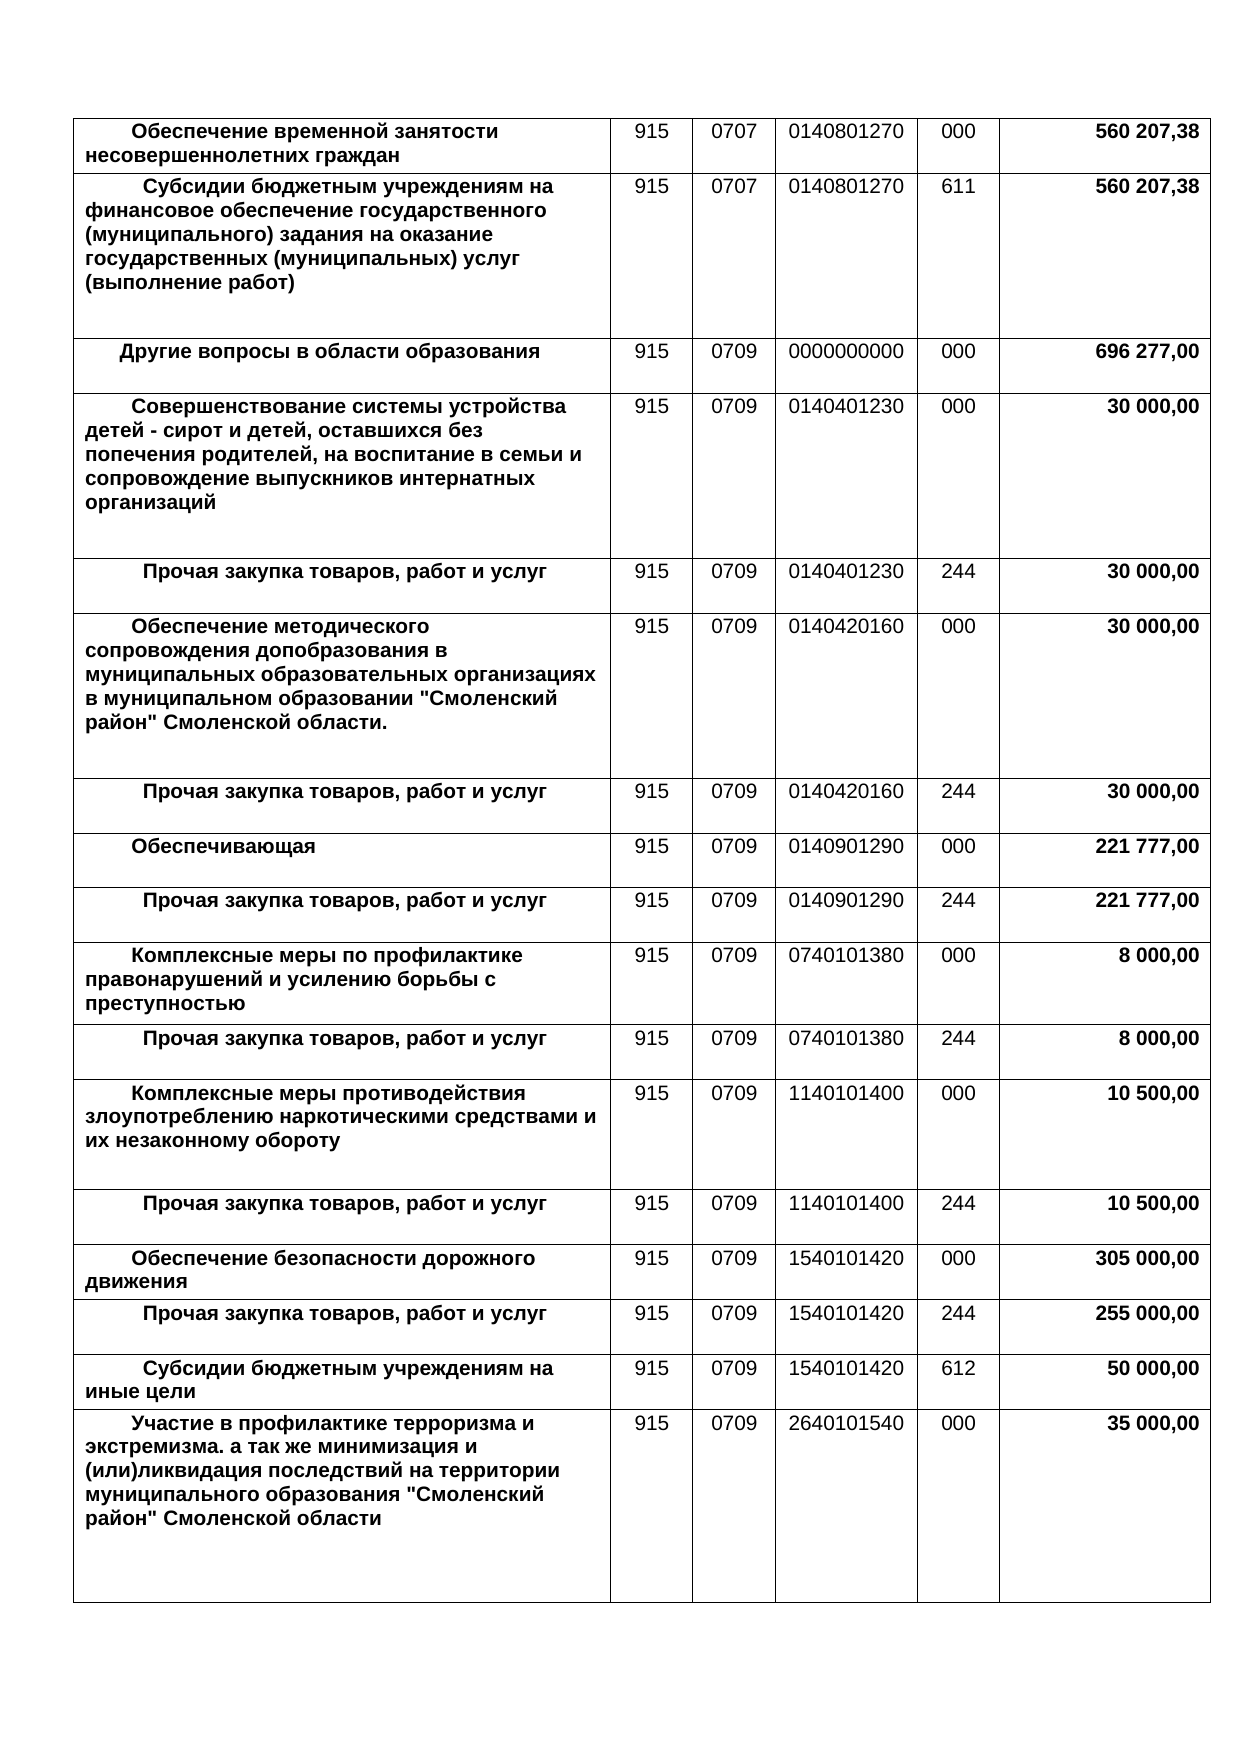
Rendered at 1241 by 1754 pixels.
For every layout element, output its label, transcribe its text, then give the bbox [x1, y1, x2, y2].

table_cell 000 [918, 339, 999, 393]
table_cell 1540101420 [776, 1245, 917, 1299]
table_cell 915 [611, 1190, 692, 1244]
table_cell 915 [611, 559, 692, 613]
table_cell 0709 [693, 1190, 775, 1244]
table_cell 0709 [693, 614, 775, 778]
table_cell 244 [918, 1300, 999, 1354]
table_cell 915 [611, 1355, 692, 1409]
table_cell 000 [918, 834, 999, 887]
table_cell 0709 [693, 559, 775, 613]
table_cell Прочая закупка товаров, работ и услуг [74, 559, 610, 613]
table_cell 0709 [693, 943, 775, 1024]
table_cell 000 [918, 1080, 999, 1189]
table_cell 000 [918, 394, 999, 558]
table_cell 2640101540 [776, 1410, 917, 1602]
table_cell Прочая закупка товаров, работ и услуг [74, 1300, 610, 1354]
table_cell 50 000,00 [1000, 1355, 1210, 1409]
table_cell 0740101380 [776, 1025, 917, 1079]
table_cell 30 000,00 [1000, 614, 1210, 778]
table_cell 8 000,00 [1000, 943, 1210, 1024]
table_cell 244 [918, 779, 999, 833]
table_cell Участие в профилактике терроризма и экстремизма. а так же минимизация и (или)ликвидация последствий на территории муниципального образования "Смоленский район" Смоленской области [74, 1410, 610, 1602]
table_cell 0140901290 [776, 834, 917, 887]
table_cell 915 [611, 614, 692, 778]
table_cell 0709 [693, 1080, 775, 1189]
table_cell Прочая закупка товаров, работ и услуг [74, 779, 610, 833]
table_cell 915 [611, 943, 692, 1024]
table_cell 244 [918, 888, 999, 942]
table_cell Обеспечение безопасности дорожного движения [74, 1245, 610, 1299]
table_cell 0140401230 [776, 394, 917, 558]
table_cell 0709 [693, 1355, 775, 1409]
table_cell 915 [611, 1410, 692, 1602]
table_cell 0709 [693, 834, 775, 887]
table_cell 560 207,38 [1000, 174, 1210, 338]
table_cell 000 [918, 614, 999, 778]
table_cell 305 000,00 [1000, 1245, 1210, 1299]
table_cell 915 [611, 394, 692, 558]
table_cell 0140420160 [776, 779, 917, 833]
table_cell 30 000,00 [1000, 394, 1210, 558]
table_cell Совершенствование системы устройства детей - сирот и детей, оставшихся без попечения родителей, на воспитание в семьи и сопровождение выпускников интернатных организаций [74, 394, 610, 558]
table_cell 10 500,00 [1000, 1190, 1210, 1244]
table_cell 0709 [693, 339, 775, 393]
table_cell 10 500,00 [1000, 1080, 1210, 1189]
table_cell 30 000,00 [1000, 559, 1210, 613]
table_cell 0140801270 [776, 174, 917, 338]
table_cell 30 000,00 [1000, 779, 1210, 833]
table_cell Прочая закупка товаров, работ и услуг [74, 1190, 610, 1244]
table_cell 0707 [693, 119, 775, 173]
table_cell 244 [918, 1190, 999, 1244]
table_cell 0709 [693, 779, 775, 833]
table_cell Обеспечение временной занятости несовершеннолетних граждан [74, 119, 610, 173]
table_cell 221 777,00 [1000, 834, 1210, 887]
table_cell 0709 [693, 394, 775, 558]
table_cell 244 [918, 559, 999, 613]
table_cell 000 [918, 1245, 999, 1299]
table_cell 8 000,00 [1000, 1025, 1210, 1079]
table_cell 0707 [693, 174, 775, 338]
table_cell Обеспечивающая [74, 834, 610, 887]
table_cell Субсидии бюджетным учреждениям на иные цели [74, 1355, 610, 1409]
table_cell 000 [918, 943, 999, 1024]
table_cell 1540101420 [776, 1300, 917, 1354]
table_cell 0140420160 [776, 614, 917, 778]
table_cell 696 277,00 [1000, 339, 1210, 393]
table_cell 0140401230 [776, 559, 917, 613]
table_cell 915 [611, 888, 692, 942]
table_cell 915 [611, 1245, 692, 1299]
table_cell 244 [918, 1025, 999, 1079]
table_cell 0709 [693, 888, 775, 942]
table_cell 0000000000 [776, 339, 917, 393]
table_cell 1540101420 [776, 1355, 917, 1409]
table_cell 611 [918, 174, 999, 338]
table_cell 221 777,00 [1000, 888, 1210, 942]
table_cell 915 [611, 1300, 692, 1354]
table_cell 0709 [693, 1410, 775, 1602]
table_cell 915 [611, 779, 692, 833]
table_cell Комплексные меры противодействия злоупотреблению наркотическими средствами и их незаконному обороту [74, 1080, 610, 1189]
table_cell 1140101400 [776, 1080, 917, 1189]
table_cell Комплексные меры по профилактике правонарушений и усилению борьбы с преступностью [74, 943, 610, 1024]
table_cell 612 [918, 1355, 999, 1409]
table_cell 0740101380 [776, 943, 917, 1024]
table_cell 000 [918, 1410, 999, 1602]
table_cell 000 [918, 119, 999, 173]
table_cell 915 [611, 1080, 692, 1189]
table_cell 0709 [693, 1245, 775, 1299]
table_cell 915 [611, 339, 692, 393]
table_cell 560 207,38 [1000, 119, 1210, 173]
table_cell Прочая закупка товаров, работ и услуг [74, 1025, 610, 1079]
table_cell Субсидии бюджетным учреждениям на финансовое обеспечение государственного (муниципального) задания на оказание государственных (муниципальных) услуг (выполнение работ) [74, 174, 610, 338]
table_cell Другие вопросы в области образования [74, 339, 610, 393]
table_cell 915 [611, 174, 692, 338]
table_cell 0140901290 [776, 888, 917, 942]
table_cell 0709 [693, 1300, 775, 1354]
table_cell 915 [611, 119, 692, 173]
table_cell 35 000,00 [1000, 1410, 1210, 1602]
table_cell 1140101400 [776, 1190, 917, 1244]
table_cell 915 [611, 1025, 692, 1079]
table_cell 0140801270 [776, 119, 917, 173]
table_cell 255 000,00 [1000, 1300, 1210, 1354]
table_cell Обеспечение методического сопровождения допобразования в муниципальных образовательных организациях в муниципальном образовании "Смоленский район" Смоленской области. [74, 614, 610, 778]
table_cell 915 [611, 834, 692, 887]
table_cell Прочая закупка товаров, работ и услуг [74, 888, 610, 942]
table_cell 0709 [693, 1025, 775, 1079]
